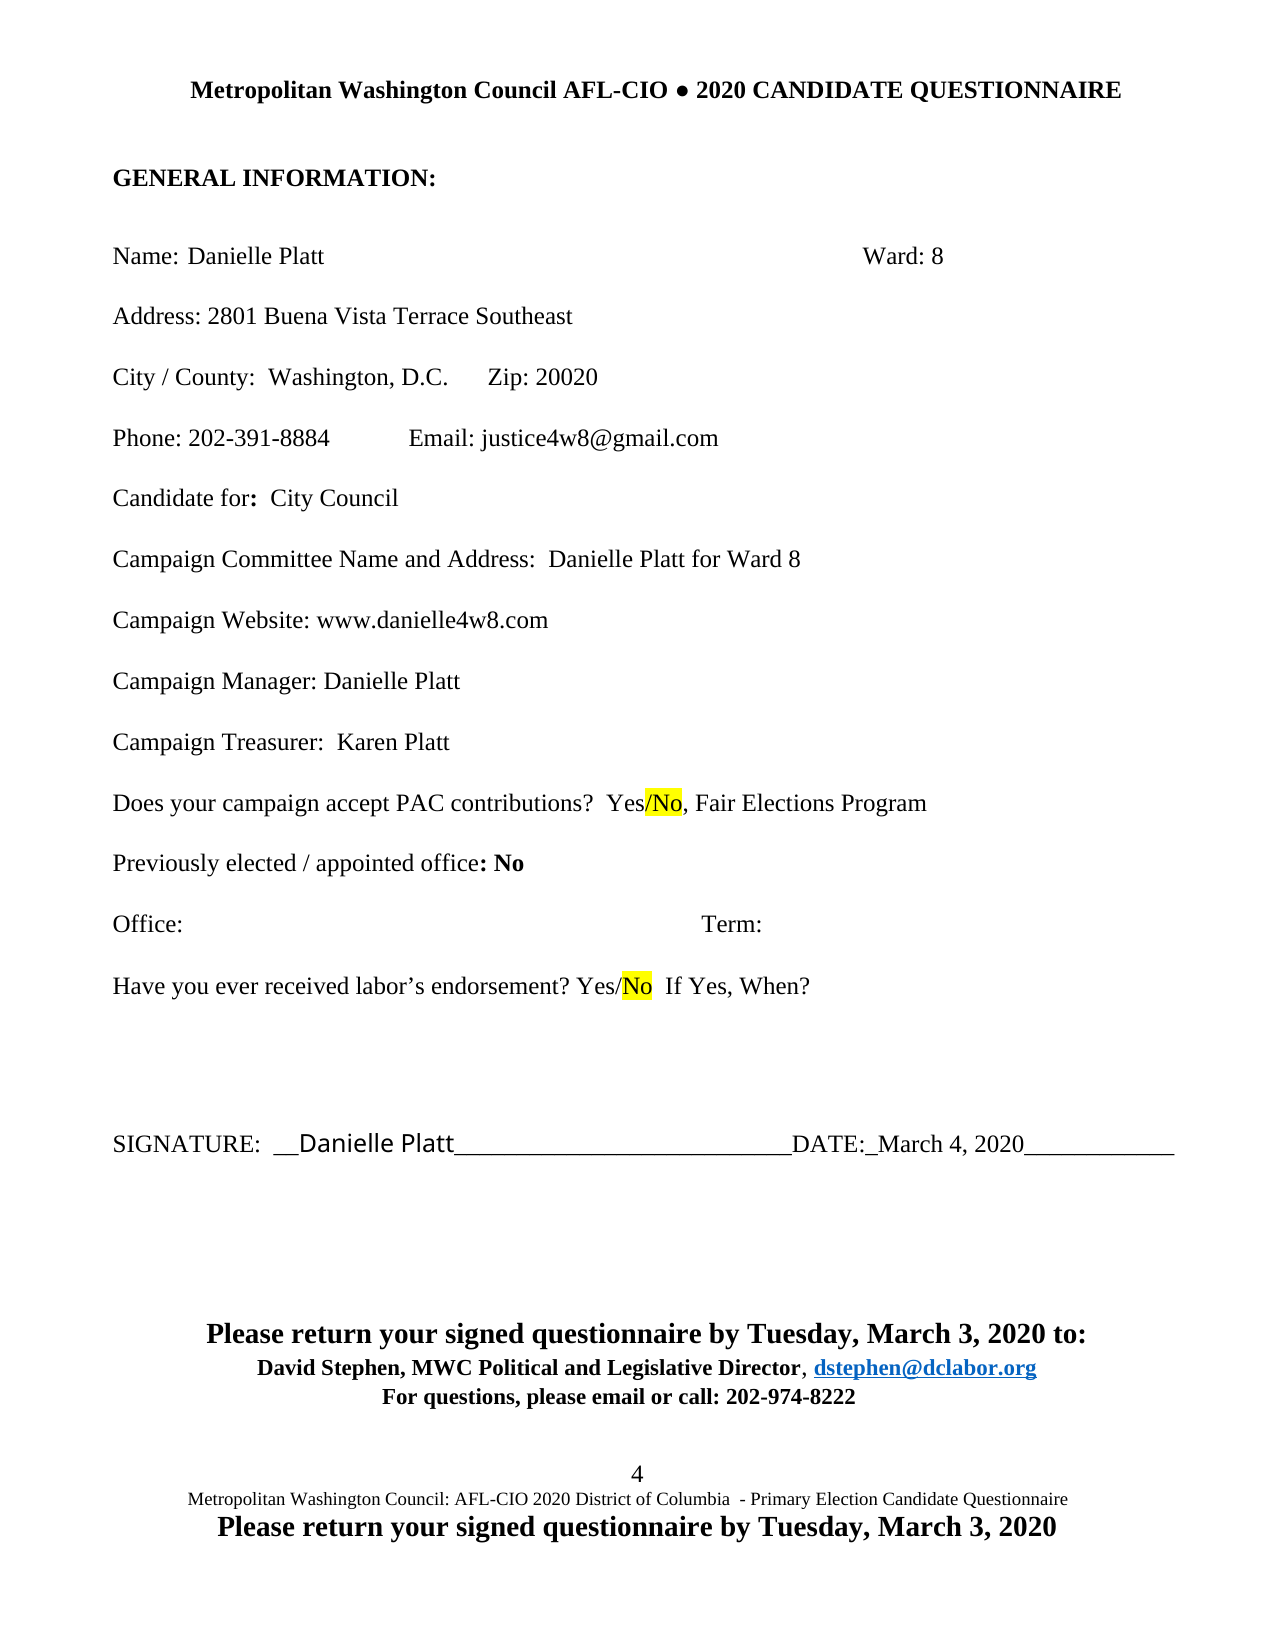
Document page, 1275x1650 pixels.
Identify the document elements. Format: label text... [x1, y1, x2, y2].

text Campaign Website: www.danielle4w8.com [112, 605, 1125, 634]
text SIGNATURE: __Danielle Platt___________________________DATE:_March 4, 2020____________ [112, 1125, 1181, 1159]
text Office: Term: [112, 909, 1181, 938]
text Campaign Committee Name and Address: Danielle Platt for Ward 8 [112, 544, 1125, 573]
text For questions, please email or call: 202-974-8222 [112, 1383, 1125, 1409]
text Campaign Treasurer: Karen Platt [112, 727, 1125, 756]
text Phone: 202-391-8884 Email: justice4w8@gmail.com [112, 423, 1181, 451]
text Address: 2801 Buena Vista Terrace Southeast [112, 301, 1125, 330]
text David Stephen, MWC Political and Legislative Director, dstephen@dclabor.org [112, 1352, 1181, 1381]
text Have you ever received labor’s endorsement? Yes/No If Yes, When? [112, 971, 622, 1000]
text City / County: Washington, D.C. Zip: 20020 [112, 362, 1181, 391]
text Name: Danielle Platt Ward: 8 [112, 241, 1125, 270]
text GENERAL INFORMATION: [112, 163, 1181, 191]
text Have you ever received labor’s endorsement? Yes/No If Yes, When? [652, 971, 1125, 1000]
text Does your campaign accept PAC contributions? Yes/No, Fair Elections Program [112, 788, 645, 816]
text Please return your signed questionnaire by Tuesday, March 3, 2020 to: [112, 1316, 1181, 1349]
text Campaign Manager: Danielle Platt [112, 666, 1125, 695]
text Candidate for: City Council [112, 483, 1125, 512]
text Does your campaign accept PAC contributions? Yes/No, Fair Elections Program [682, 788, 1125, 816]
text Previously elected / appointed office: No [112, 848, 1125, 877]
